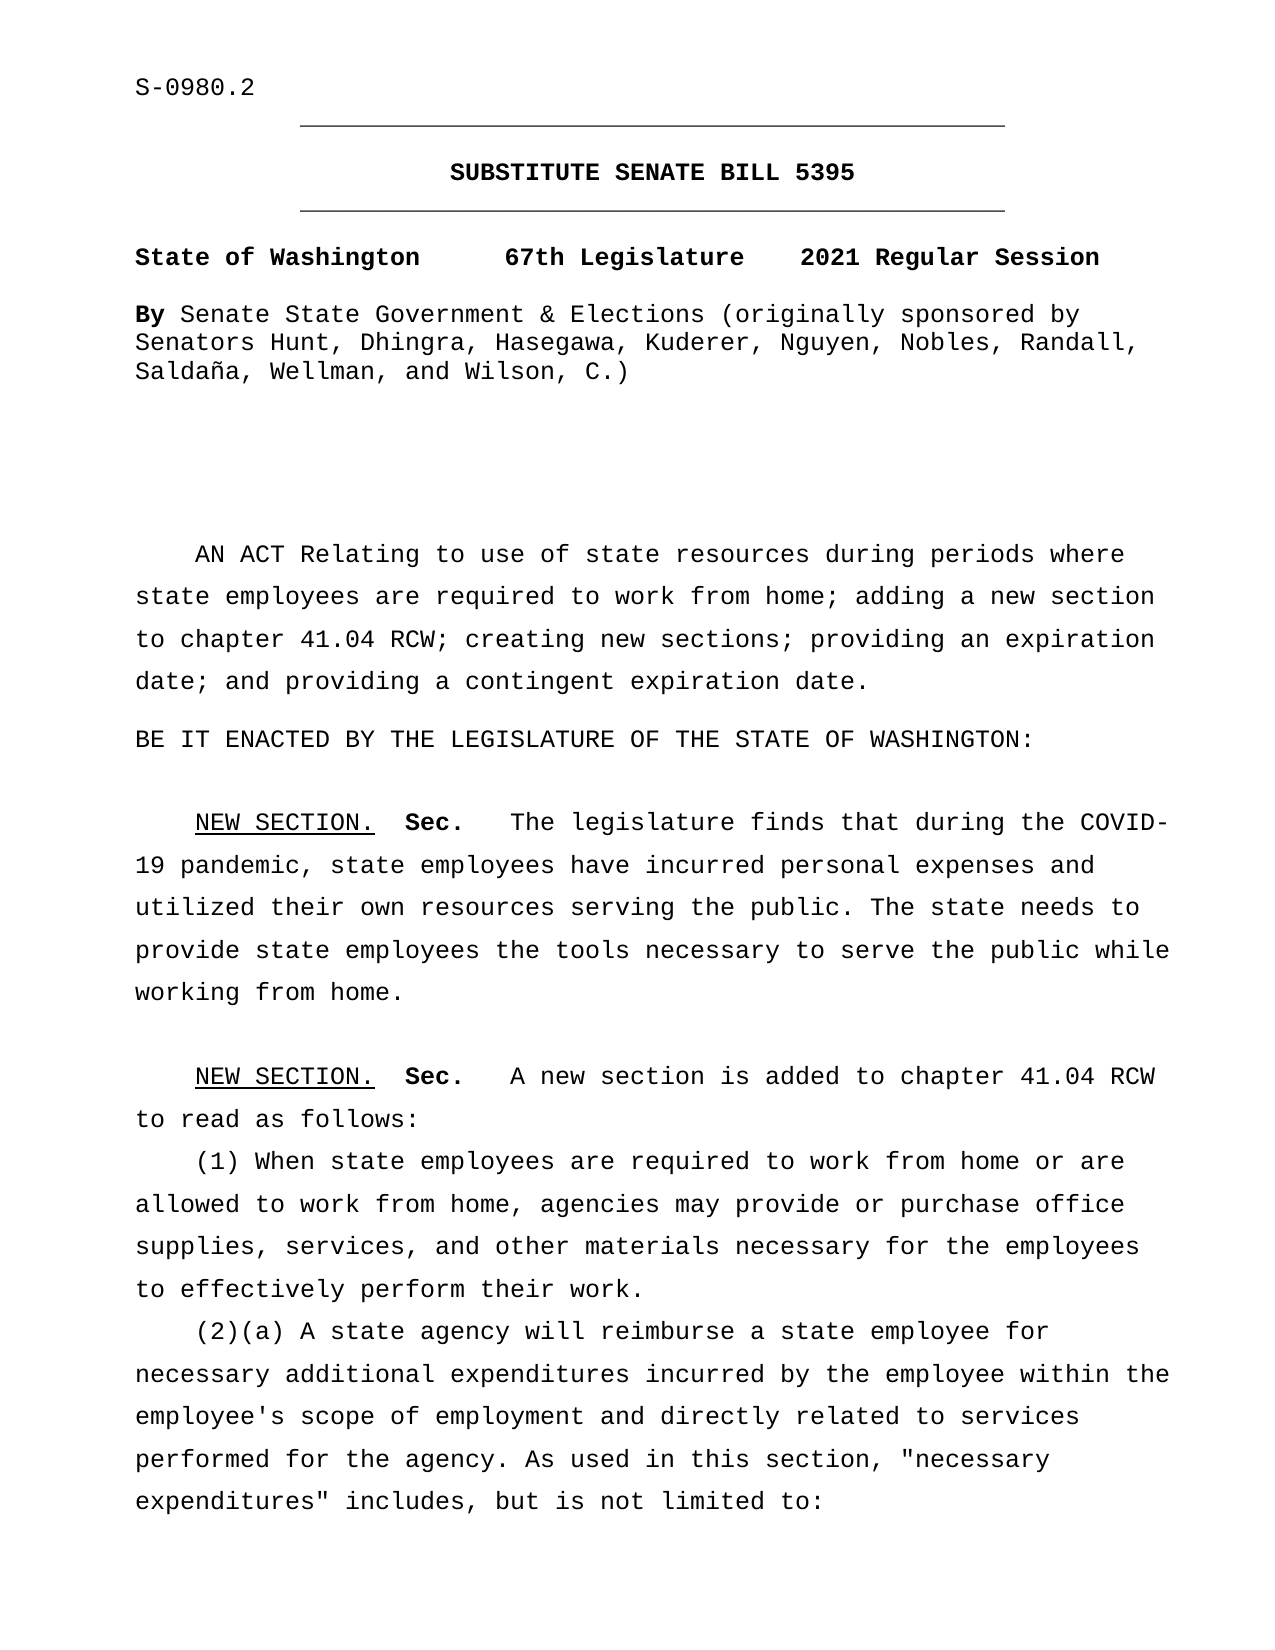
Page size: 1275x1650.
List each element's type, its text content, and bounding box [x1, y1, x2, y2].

text NEW SECTION. Sec. A new section is added to chapter 41.04 RCW to read as follows: [135, 1051, 1170, 1136]
text _______________________________________________ [135, 103, 1170, 132]
text NEW SECTION. Sec. The legislature finds that during the COVID-19 pandemic, state employees have incurred personal expenses and utilized their own resources serving the public. The state needs to provide state employees the tools necessary to serve the public while working from home. [135, 797, 1170, 1009]
text AN ACT Relating to use of state resources during periods where state employees are required to work from home; adding a new section to chapter 41.04 RCW; creating new sections; providing an expiration date; and providing a contingent expiration date. [135, 528, 1170, 698]
text (2)(a) A state agency will reimburse a state employee for necessary additional expenditures incurred by the employee within the employee's scope of employment and directly related to services performed for the agency. As used in this section, "necessary expenditures" includes, but is not limited to: [135, 1306, 1170, 1518]
text SUBSTITUTE SENATE BILL 5395 [135, 160, 1170, 188]
text BE IT ENACTED BY THE LEGISLATURE OF THE STATE OF WASHINGTON: [135, 727, 1170, 755]
text By Senate State Government & Elections (originally sponsored by Senators Hunt, Dhingra, Hasegawa, Kuderer, Nguyen, Nobles, Randall, Saldaña, Wellman, and Wilson, C.) [135, 302, 1170, 387]
text S-0980.2 [135, 75, 1170, 103]
text (1) When state employees are required to work from home or are allowed to work from home, agencies may provide or purchase office supplies, services, and other materials necessary for the employees to effectively perform their work. [135, 1136, 1170, 1306]
text State of Washington 67th Legislature 2021 Regular Session [135, 245, 1170, 273]
text _______________________________________________ [135, 188, 1170, 217]
